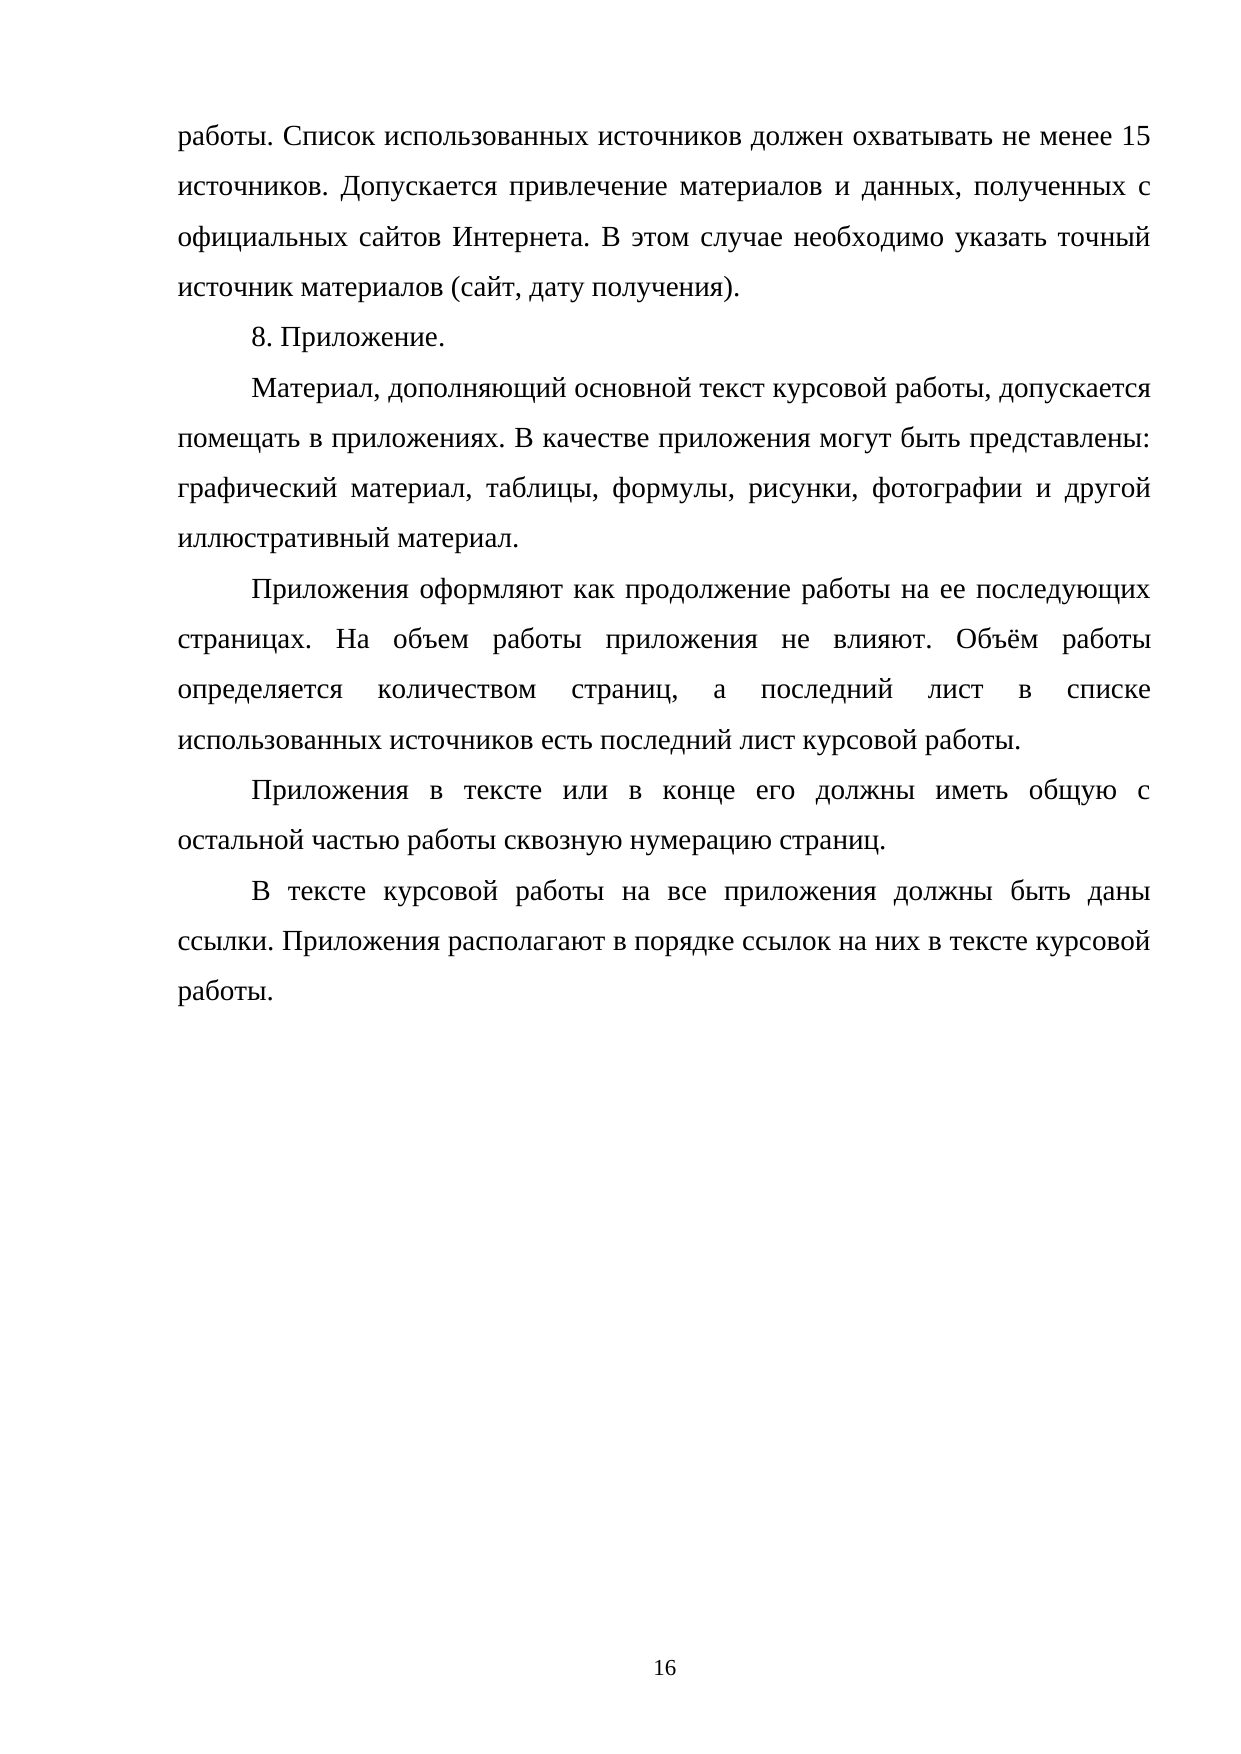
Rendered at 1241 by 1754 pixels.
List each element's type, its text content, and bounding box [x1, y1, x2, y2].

text Материал, дополняющий основной текст курсовой работы, допускается помещать в приложениях. В качестве приложения могут быть представлены: графический материал, таблицы, формулы, рисунки, фотографии и другой иллюстративный материал. [177, 370, 1152, 554]
text В тексте курсовой работы на все приложения должны быть даны ссылки. Приложения располагают в порядке ссылок на них в тексте курсовой работы. [177, 873, 1152, 1007]
text Приложения в тексте или в конце его должны иметь общую с остальной частью работы сквозную нумерацию страниц. [177, 772, 1152, 856]
text 8. Приложение. [177, 319, 1152, 353]
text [177, 118, 1152, 303]
text Приложения оформляют как продолжение работы на ее последующих страницах. На объем работы приложения не влияют. Объём работы определяется количеством страниц, а последний лист в списке использованных источников есть последний лист курсовой работы. [177, 571, 1152, 755]
